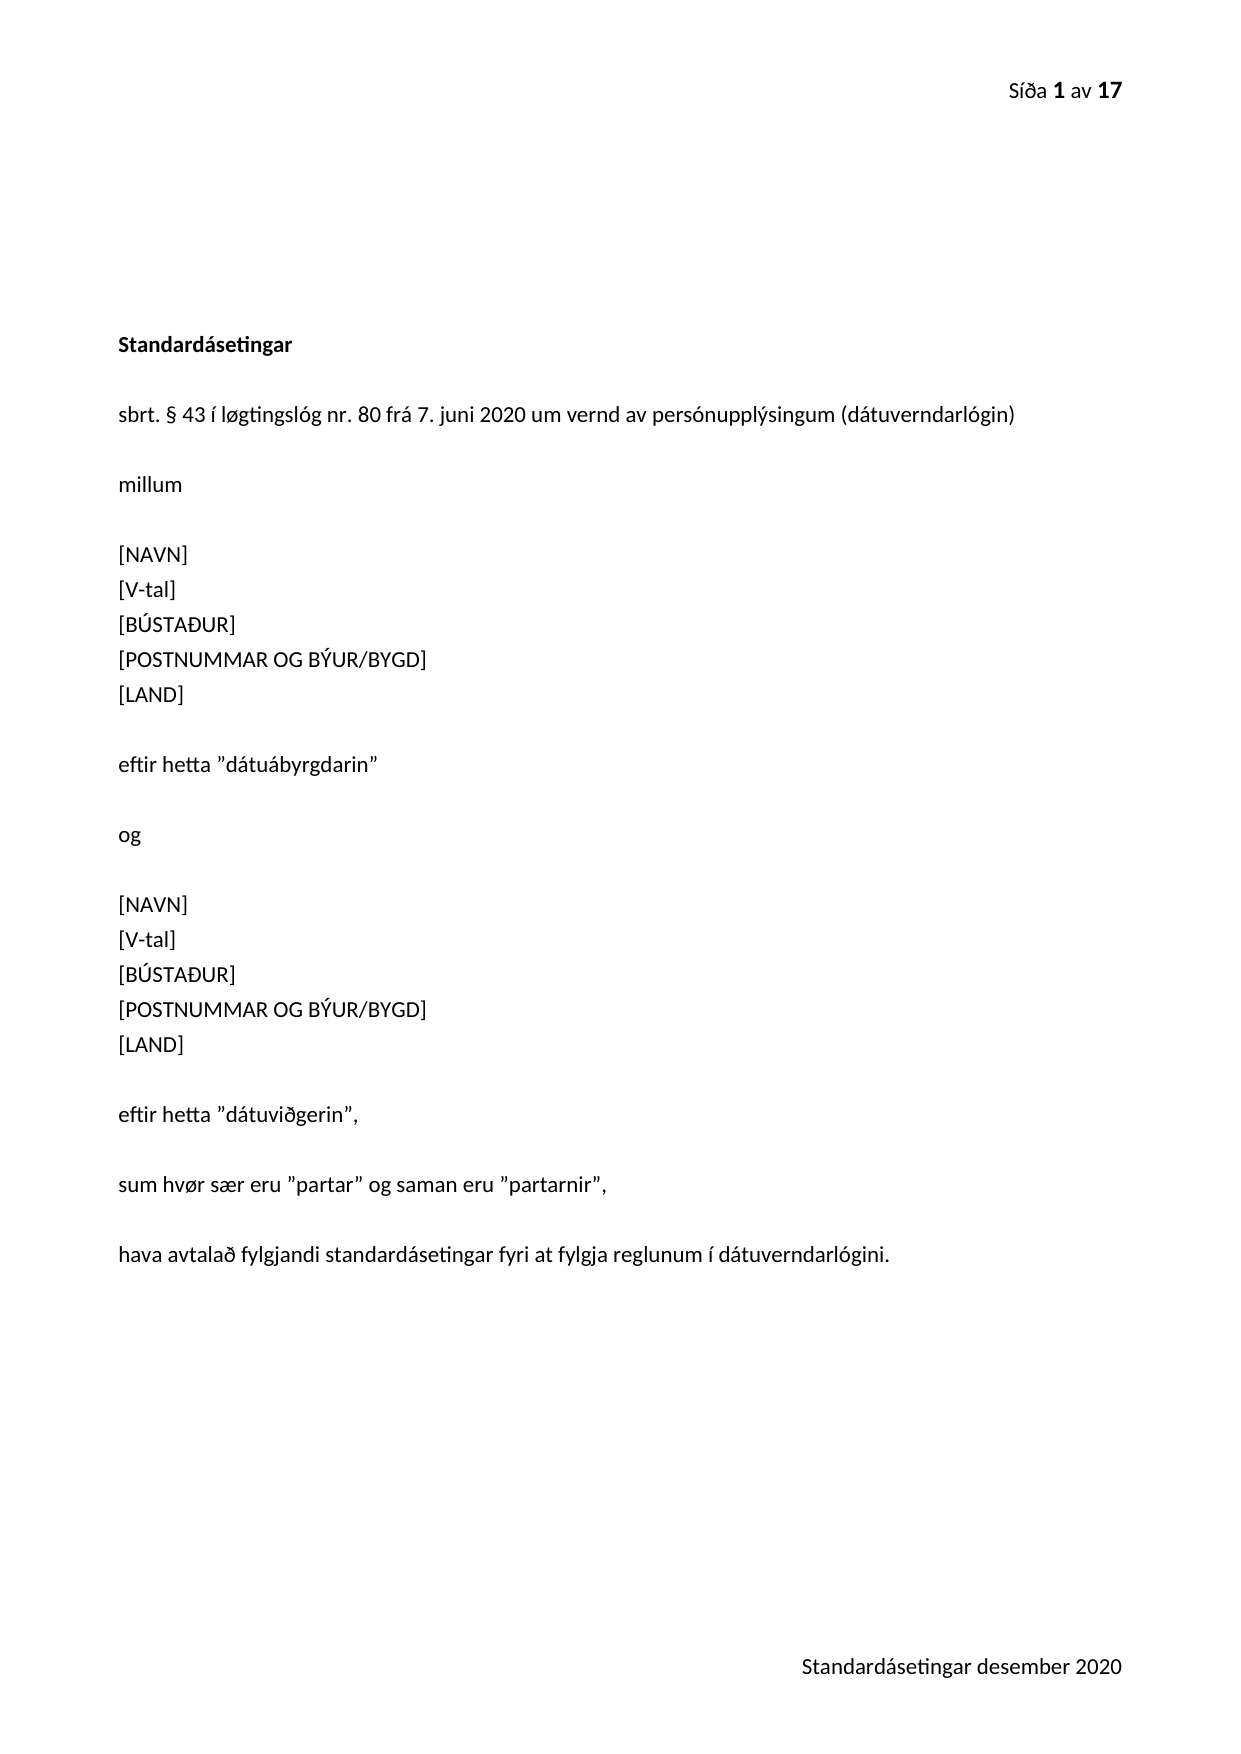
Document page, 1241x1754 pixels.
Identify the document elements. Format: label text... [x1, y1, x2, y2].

text eftir hetta ”dátuábyrgdarin” [118, 750, 1122, 778]
text hava avtalað fylgjandi standardásetingar fyri at fylgja reglunum í dátuverndarlógini. [118, 1240, 1122, 1268]
text [NAVN] [118, 540, 1122, 568]
text Standardásetingar [118, 330, 1122, 358]
text [LAND] [118, 680, 1122, 708]
text sbrt. § 43 í løgtingslóg nr. 80 frá 7. juni 2020 um vernd av persónupplýsingum (dátuverndarlógin) [118, 400, 1122, 428]
text [BÚSTAÐUR] [118, 960, 1122, 988]
text [BÚSTAÐUR] [118, 610, 1122, 638]
text [V-tal] [118, 575, 1122, 603]
text [POSTNUMMAR OG BÝUR/BYGD] [118, 645, 1122, 673]
text [LAND] [118, 1030, 1122, 1058]
text [POSTNUMMAR OG BÝUR/BYGD] [118, 995, 1122, 1023]
text og [118, 820, 1122, 848]
text millum [118, 470, 1122, 498]
text eftir hetta ”dátuviðgerin”, [118, 1100, 1122, 1128]
text sum hvør sær eru ”partar” og saman eru ”partarnir”, [118, 1170, 1122, 1198]
text [V-tal] [118, 925, 1122, 953]
text [NAVN] [118, 890, 1122, 918]
